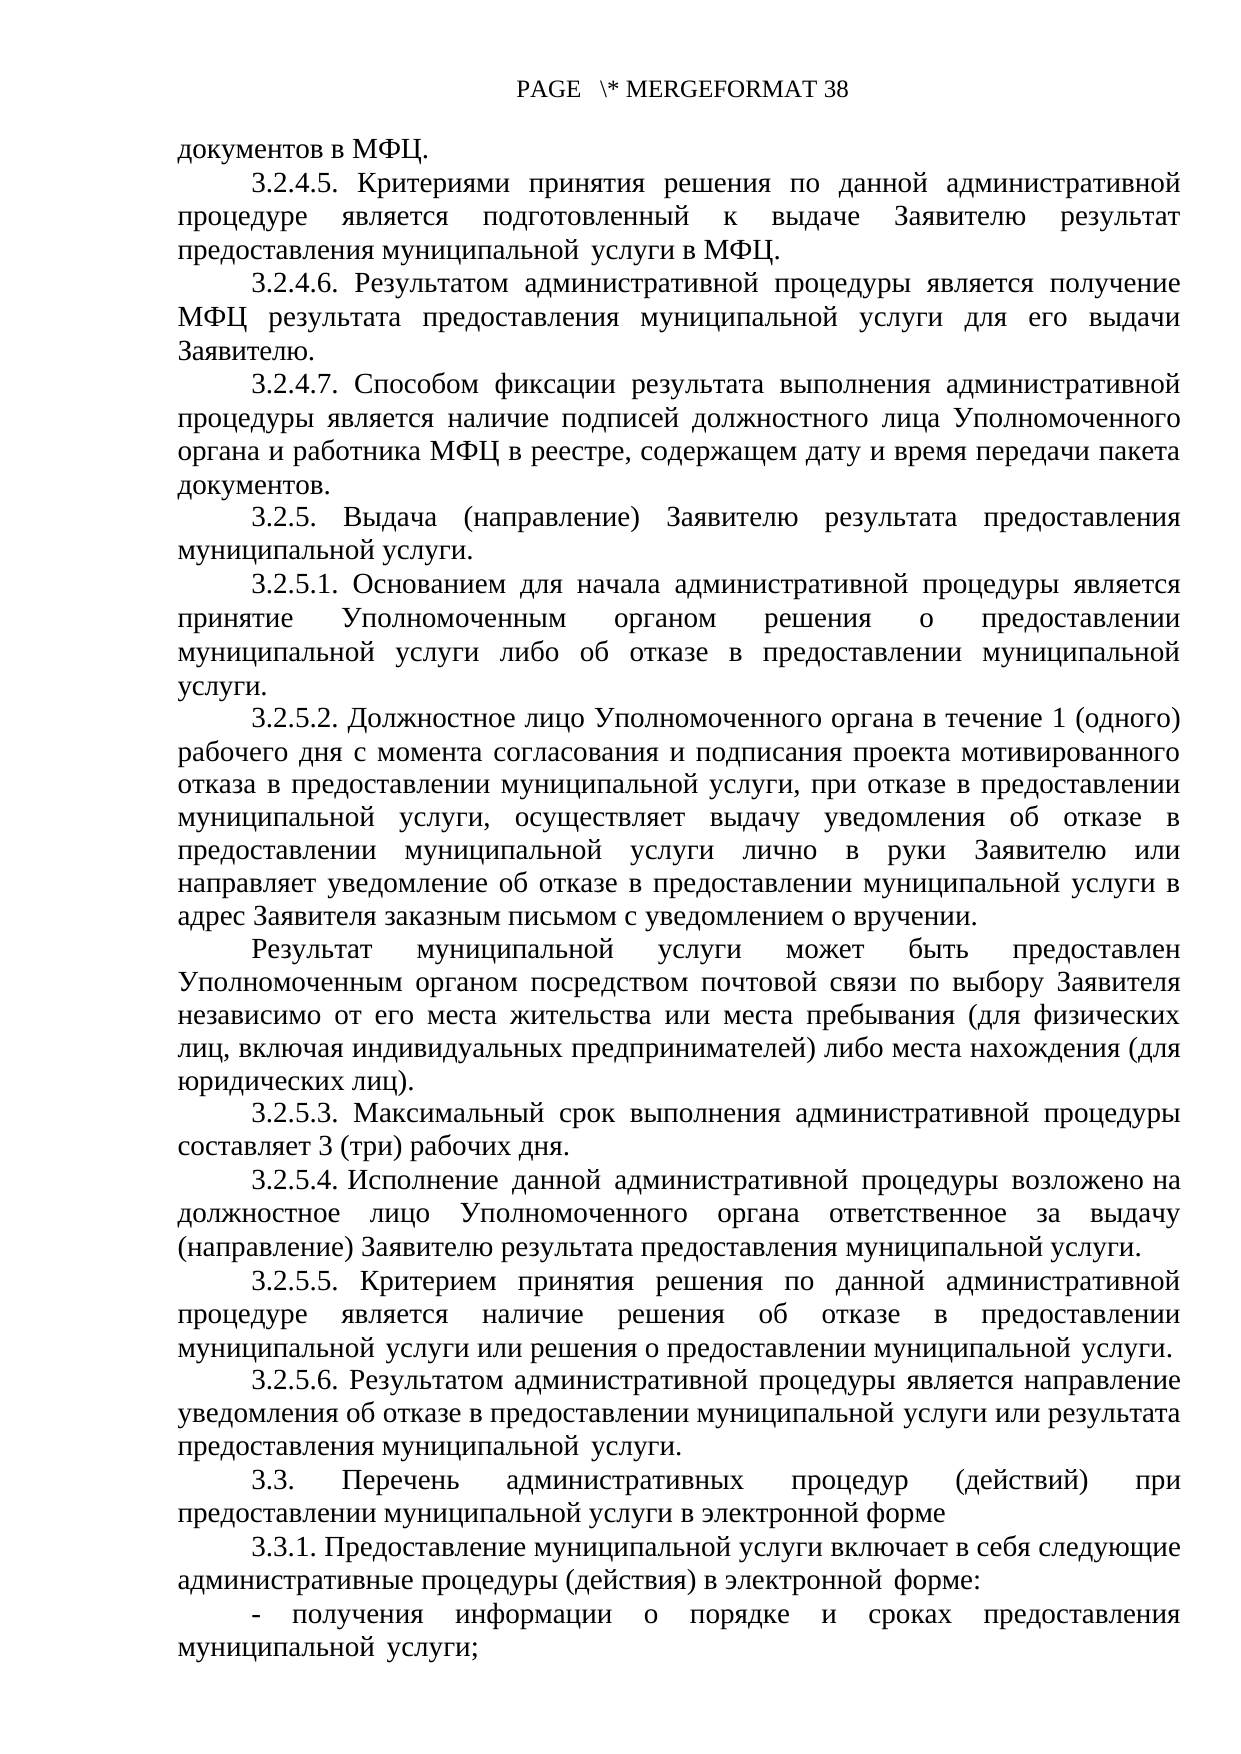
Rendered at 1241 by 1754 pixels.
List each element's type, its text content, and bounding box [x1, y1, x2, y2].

text 3.2.4.6. Результатом административной процедуры является получение МФЦ результата предоставления муниципальной услуги для его выдачи Заявителю. [177, 266, 1181, 366]
text 3.2.5.6. Результатом административной процедуры является направление уведомления об отказе в предоставлении муниципальной услуги или результата предоставления муниципальной услуги. [177, 1363, 1181, 1462]
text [177, 131, 1181, 165]
text 3.3.1. Предоставление муниципальной услуги включает в себя следующие административные процедуры (действия) в электронной форме: [177, 1529, 1181, 1596]
text 3.2.5. Выдача (направление) Заявителю результата предоставления муниципальной услуги. [177, 500, 1181, 566]
text - получения информации о порядке и сроках предоставления муниципальной услуги; [177, 1596, 1181, 1663]
text 3.2.5.2. Должностное лицо Уполномоченного органа в течение 1 (одного) рабочего дня с момента согласования и подписания проекта мотивированного отказа в предоставлении муниципальной услуги, при отказе в предоставлении муниципальной услуги, осуществляет выдачу уведомления об отказе в предоставлении муниципальной услуги лично в руки Заявителю или направляет уведомление об отказе в предоставлении муниципальной услуги в адрес Заявителя заказным письмом с уведомлением о вручении. [177, 701, 1181, 932]
text 3.3. Перечень административных процедур (действий) при предоставлении муниципальной услуги в электронной форме [177, 1462, 1181, 1529]
text 3.2.4.7. Способом фиксации результата выполнения административной процедуры является наличие подписей должностного лица Уполномоченного органа и работника МФЦ в реестре, содержащем дату и время передачи пакета документов. [177, 366, 1181, 500]
text 3.2.5.3. Максимальный срок выполнения административной процедуры составляет 3 (три) рабочих дня. [177, 1096, 1181, 1162]
text Результат муниципальной услуги может быть предоставлен Уполномоченным органом посредством почтовой связи по выбору Заявителя независимо от его места жительства или места пребывания (для физических лиц, включая индивидуальных предпринимателей) либо места нахождения (для юридических лиц). [177, 932, 1181, 1096]
text 3.2.5.1. Основанием для начала административной процедуры является принятие Уполномоченным органом решения о предоставлении муниципальной услуги либо об отказе в предоставлении муниципальной услуги. [177, 566, 1181, 701]
text 3.2.5.4. Исполнение данной административной процедуры возложено на должностное лицо Уполномоченного органа ответственное за выдачу (направление) Заявителю результата предоставления муниципальной услуги. [177, 1162, 1181, 1263]
text 3.2.5.5. Критерием принятия решения по данной административной процедуре является наличие решения об отказе в предоставлении муниципальной услуги или решения о предоставлении муниципальной услуги. [177, 1263, 1181, 1363]
text 3.2.4.5. Критериями принятия решения по данной административной процедуре является подготовленный к выдаче Заявителю результат предоставления муниципальной услуги в МФЦ. [177, 165, 1181, 266]
